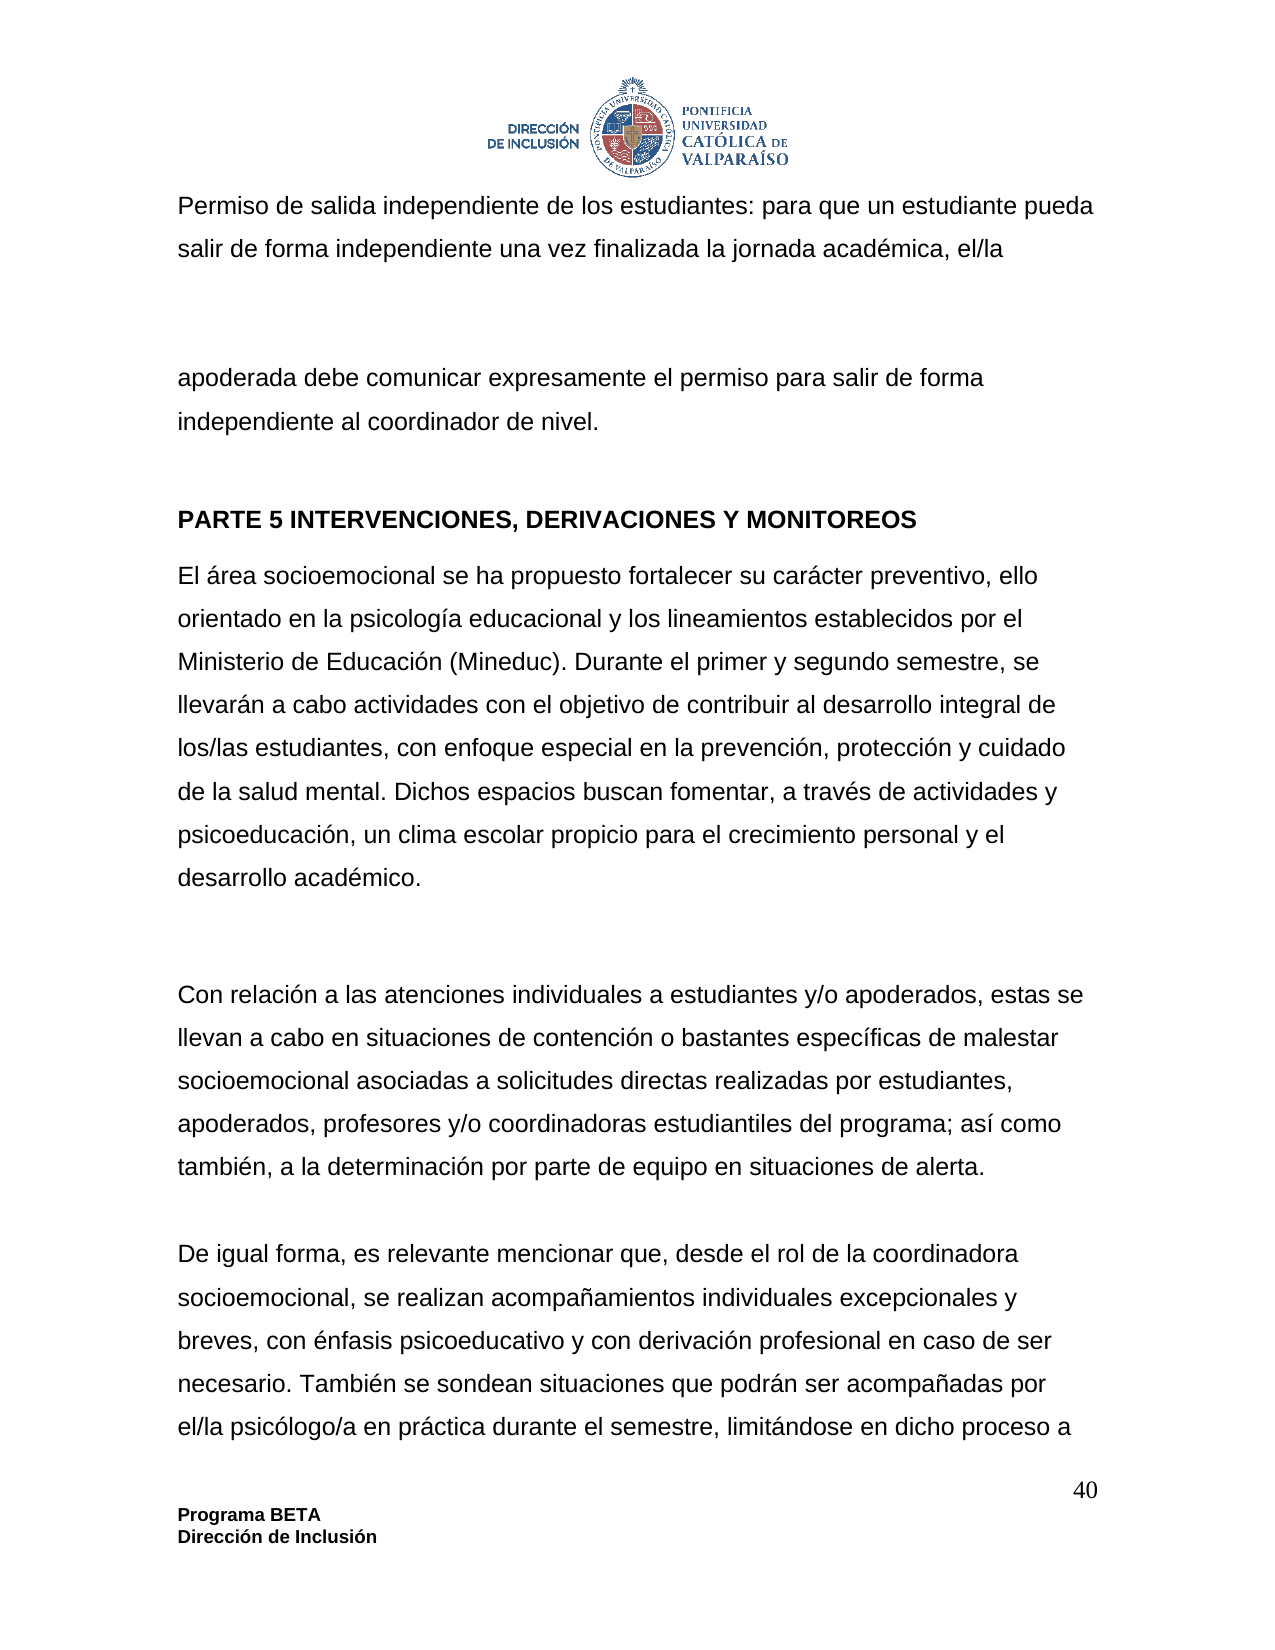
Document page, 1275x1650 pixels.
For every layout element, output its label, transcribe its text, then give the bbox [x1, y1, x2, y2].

text Permiso de salida independiente de los estudiantes: para que un estudiante pueda salir de forma independiente una vez finalizada la jornada académica, el/la [177, 191, 1098, 263]
text El área socioemocional se ha propuesto fortalecer su carácter preventivo, ello orientado en la psicología educacional y los lineamientos establecidos por el Ministerio de Educación (Mineduc). Durante el primer y segundo semestre, se llevarán a cabo actividades con el objetivo de contribuir al desarrollo integral de los/las estudiantes, con enfoque especial en la prevención, protección y cuidado de la salud mental. Dichos espacios buscan fomentar, a través de actividades y psicoeducación, un clima escolar propicio para el crecimiento personal y el desarrollo académico. [177, 561, 1091, 891]
subtitle PARTE 5 INTERVENCIONES, DERIVACIONES Y MONITOREOS [177, 505, 1098, 534]
text Con relación a las atenciones individuales a estudiantes y/o apoderados, estas se llevan a cabo en situaciones de contención o bastantes específicas de malestar socioemocional asociadas a solicitudes directas realizadas por estudiantes, apoderados, profesores y/o coordinadoras estudiantiles del programa; así como también, a la determinación por parte de equipo en situaciones de alerta. [177, 980, 1091, 1181]
text apoderada debe comunicar expresamente el permiso para salir de forma independiente al coordinador de nivel. [177, 363, 1098, 435]
picture [483, 73, 792, 184]
